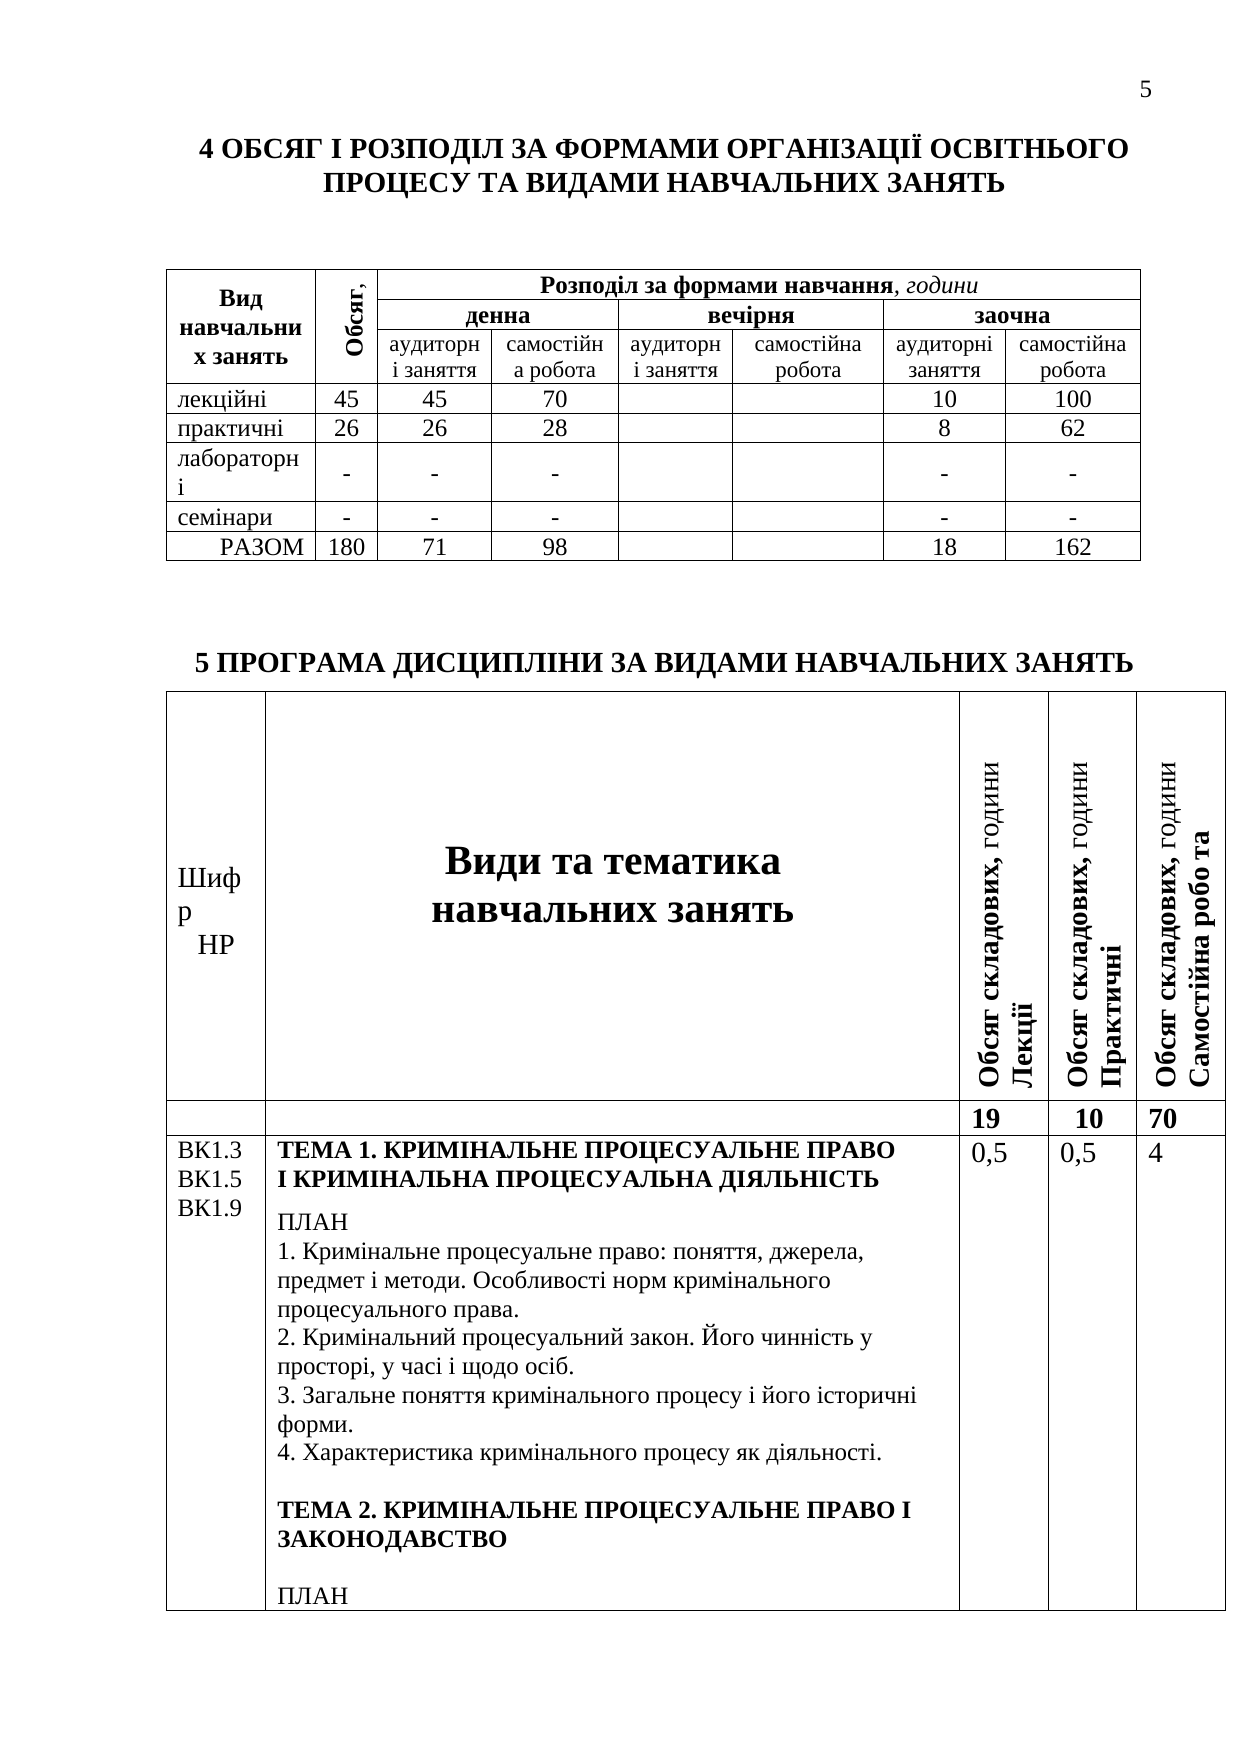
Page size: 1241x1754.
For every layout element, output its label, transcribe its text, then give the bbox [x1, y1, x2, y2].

table_cell самостійна робота [733, 330, 883, 383]
table_header Шифр НР [167, 692, 265, 1100]
table_cell 62 [1006, 414, 1140, 442]
table_cell - [1006, 443, 1140, 501]
table_cell семінари [167, 502, 315, 531]
table_cell 0,5 [1049, 1136, 1136, 1610]
table_cell [733, 443, 883, 501]
table_cell [733, 502, 883, 531]
table_cell - [378, 502, 491, 531]
table_cell - [492, 443, 618, 501]
table_cell 0,5 [960, 1136, 1048, 1610]
table_cell РАЗОМ [167, 532, 315, 560]
table_cell 4 [1137, 1136, 1225, 1610]
table_cell [733, 414, 883, 442]
table_cell - [884, 502, 1005, 531]
table_header Види та тематика навчальних занять [266, 692, 959, 1100]
table_cell аудиторні заняття [884, 330, 1005, 383]
table_cell 100 [1006, 384, 1140, 412]
table_cell 19 [960, 1101, 1048, 1134]
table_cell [266, 1136, 959, 1610]
table_cell самостійна робота [492, 330, 618, 383]
table_cell [266, 1101, 959, 1134]
table_header Обсяг складових, години Лекції [960, 692, 1048, 1100]
table_cell 26 [378, 414, 491, 442]
table_cell заочна [884, 300, 1140, 329]
table_cell - [884, 443, 1005, 501]
table_cell [619, 414, 732, 442]
table_cell ВК1.3 ВК1.5 ВК1.9 [167, 1136, 265, 1610]
table_header Вид навчальних занять [167, 270, 315, 383]
table_cell 71 [378, 532, 491, 560]
table_cell [167, 1101, 265, 1134]
table_cell самостійна робота [1006, 330, 1140, 383]
table_cell - [378, 443, 491, 501]
table_header Обсяг складових, години Практичні [1049, 692, 1136, 1100]
table_cell 18 [884, 532, 1005, 560]
table_cell аудиторні заняття [619, 330, 732, 383]
table_cell лабораторні [167, 443, 315, 501]
table_cell 180 [316, 532, 377, 560]
table_cell [619, 502, 732, 531]
table_cell [733, 384, 883, 412]
table_cell - [1006, 502, 1140, 531]
table_cell [619, 532, 732, 560]
table_cell [619, 384, 732, 412]
table_cell практичні [167, 414, 315, 442]
table_cell 10 [884, 384, 1005, 412]
table_cell 8 [884, 414, 1005, 442]
table_cell 98 [492, 532, 618, 560]
table_cell 70 [492, 384, 618, 412]
table_header Обсяг, години [316, 270, 377, 383]
table_cell аудиторні заняття [378, 330, 491, 383]
table_cell - [492, 502, 618, 531]
table_header Обсяг складових, години Самостійна робо та [1137, 692, 1225, 1100]
table_cell 26 [316, 414, 377, 442]
table_cell - [316, 502, 377, 531]
table_cell 45 [316, 384, 377, 412]
table_cell - [316, 443, 377, 501]
table_cell вечірня [619, 300, 883, 329]
table_cell [619, 443, 732, 501]
table_cell денна [378, 300, 618, 329]
subtitle 5 ПРОГРАМА ДИСЦИПЛІНИ ЗА ВИДАМИ НАВЧАЛЬНИХ ЗАНЯТЬ [177, 645, 1152, 678]
table_cell 10 [1049, 1101, 1136, 1134]
table_cell 28 [492, 414, 618, 442]
table_cell лекційні [167, 384, 315, 412]
table_header Розподіл за формами навчання, години [378, 270, 1140, 299]
subtitle 4 ОБСЯГ І РОЗПОДІЛ ЗА ФОРМАМИ ОРГАНІЗАЦІЇ ОСВІТНЬОГО ПРОЦЕСУ ТА ВИДАМИ НАВЧАЛЬНИХ ЗАНЯТЬ [177, 131, 1152, 198]
table_cell 45 [378, 384, 491, 412]
table_cell [733, 532, 883, 560]
table_cell 162 [1006, 532, 1140, 560]
table_cell 70 [1137, 1101, 1225, 1134]
